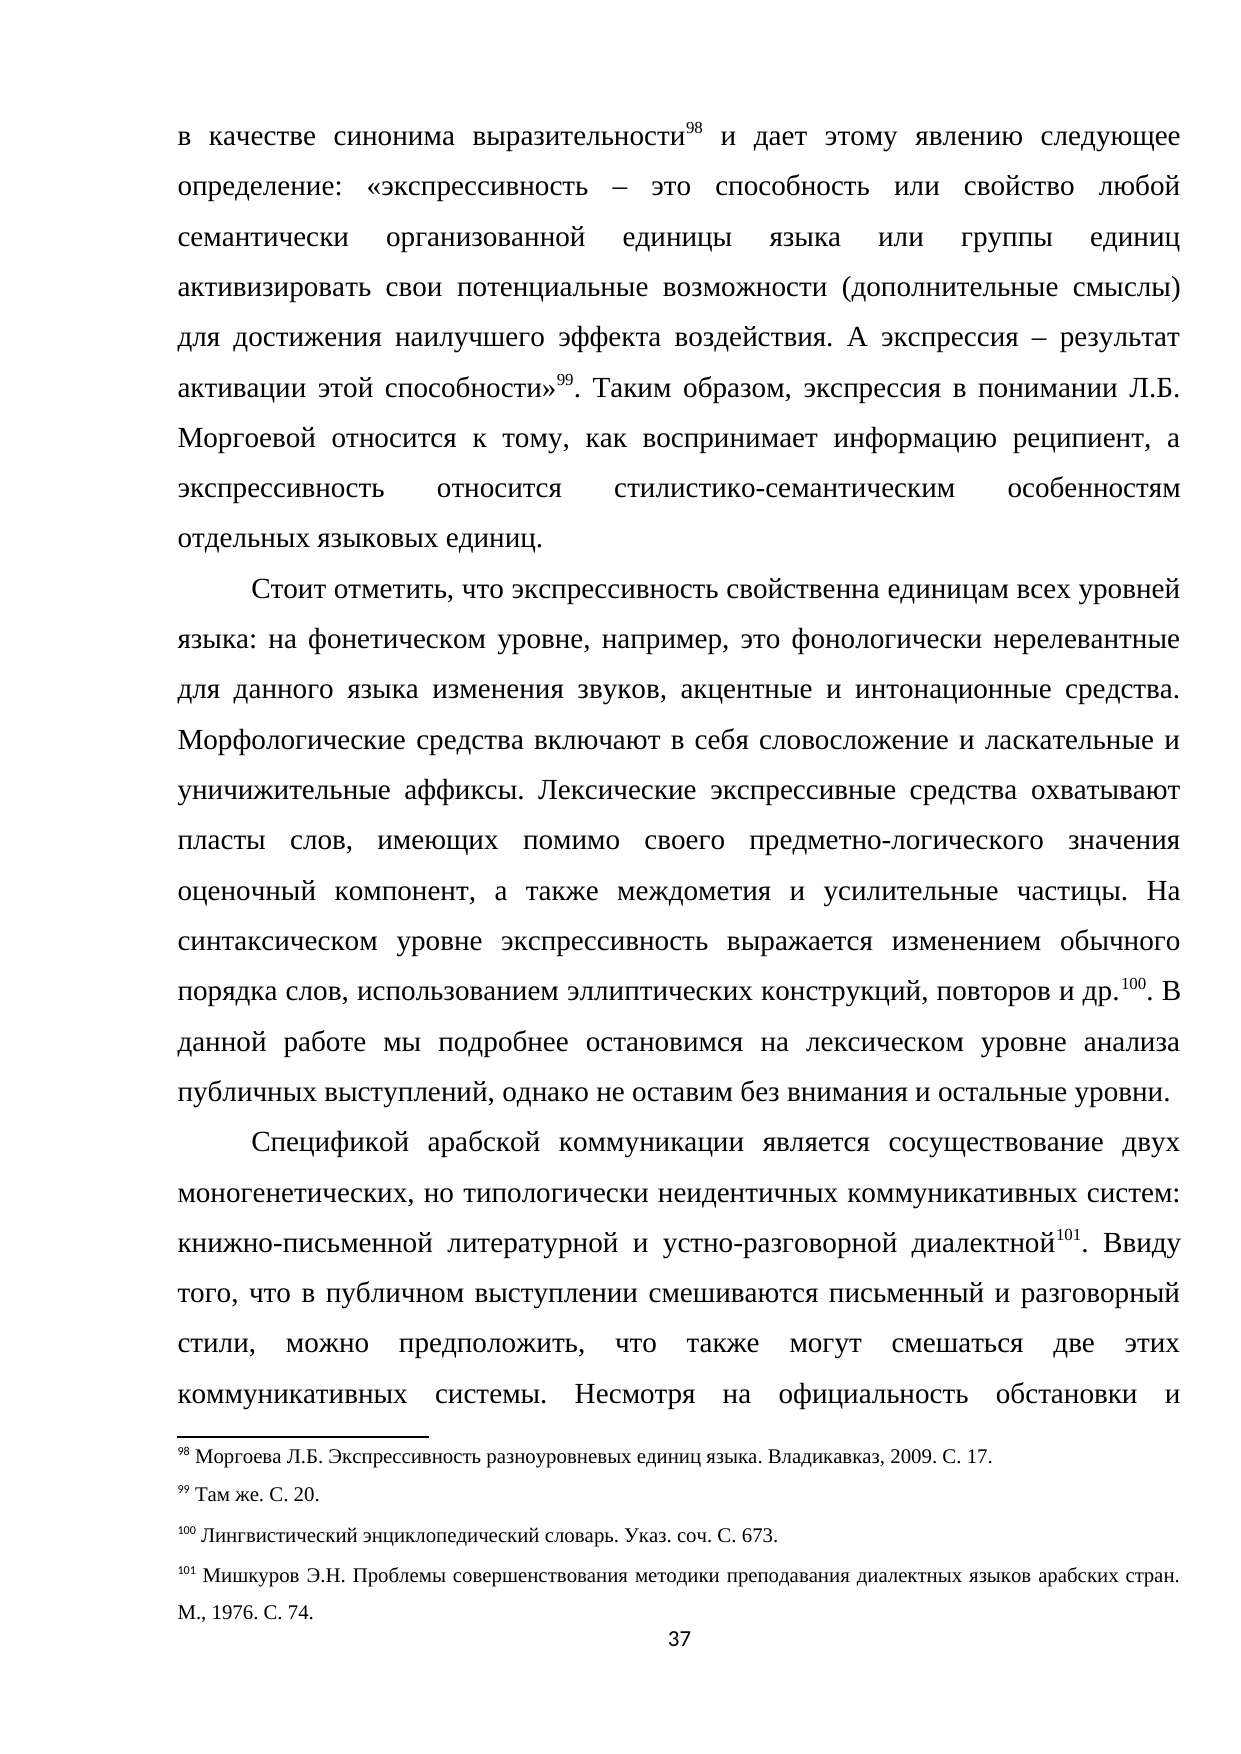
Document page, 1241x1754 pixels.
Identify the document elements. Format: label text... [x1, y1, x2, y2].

text Стоит отметить, что экспрессивность свойственна единицам всех уровней языка: на фонетическом уровне, например, это фонологически нерелевантные для данного языка изменения звуков, акцентные и интонационные средства. Морфологические средства включают в себя словосложение и ласкательные и уничижительные аффиксы. Лексические экспрессивные средства охватывают пласты слов, имеющих помимо своего предметно-логического значения оценочный компонент, а также междометия и усилительные частицы. На синтаксическом уровне экспрессивность выражается изменением обычного порядка слов, использованием эллиптических конструкций, повторов и др.. В данной работе мы подробнее остановимся на лексическом уровне анализа публичных выступлений, однако не оставим без внимания и остальные уровни. [177, 571, 1181, 1108]
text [177, 118, 1181, 554]
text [177, 1124, 1181, 1409]
